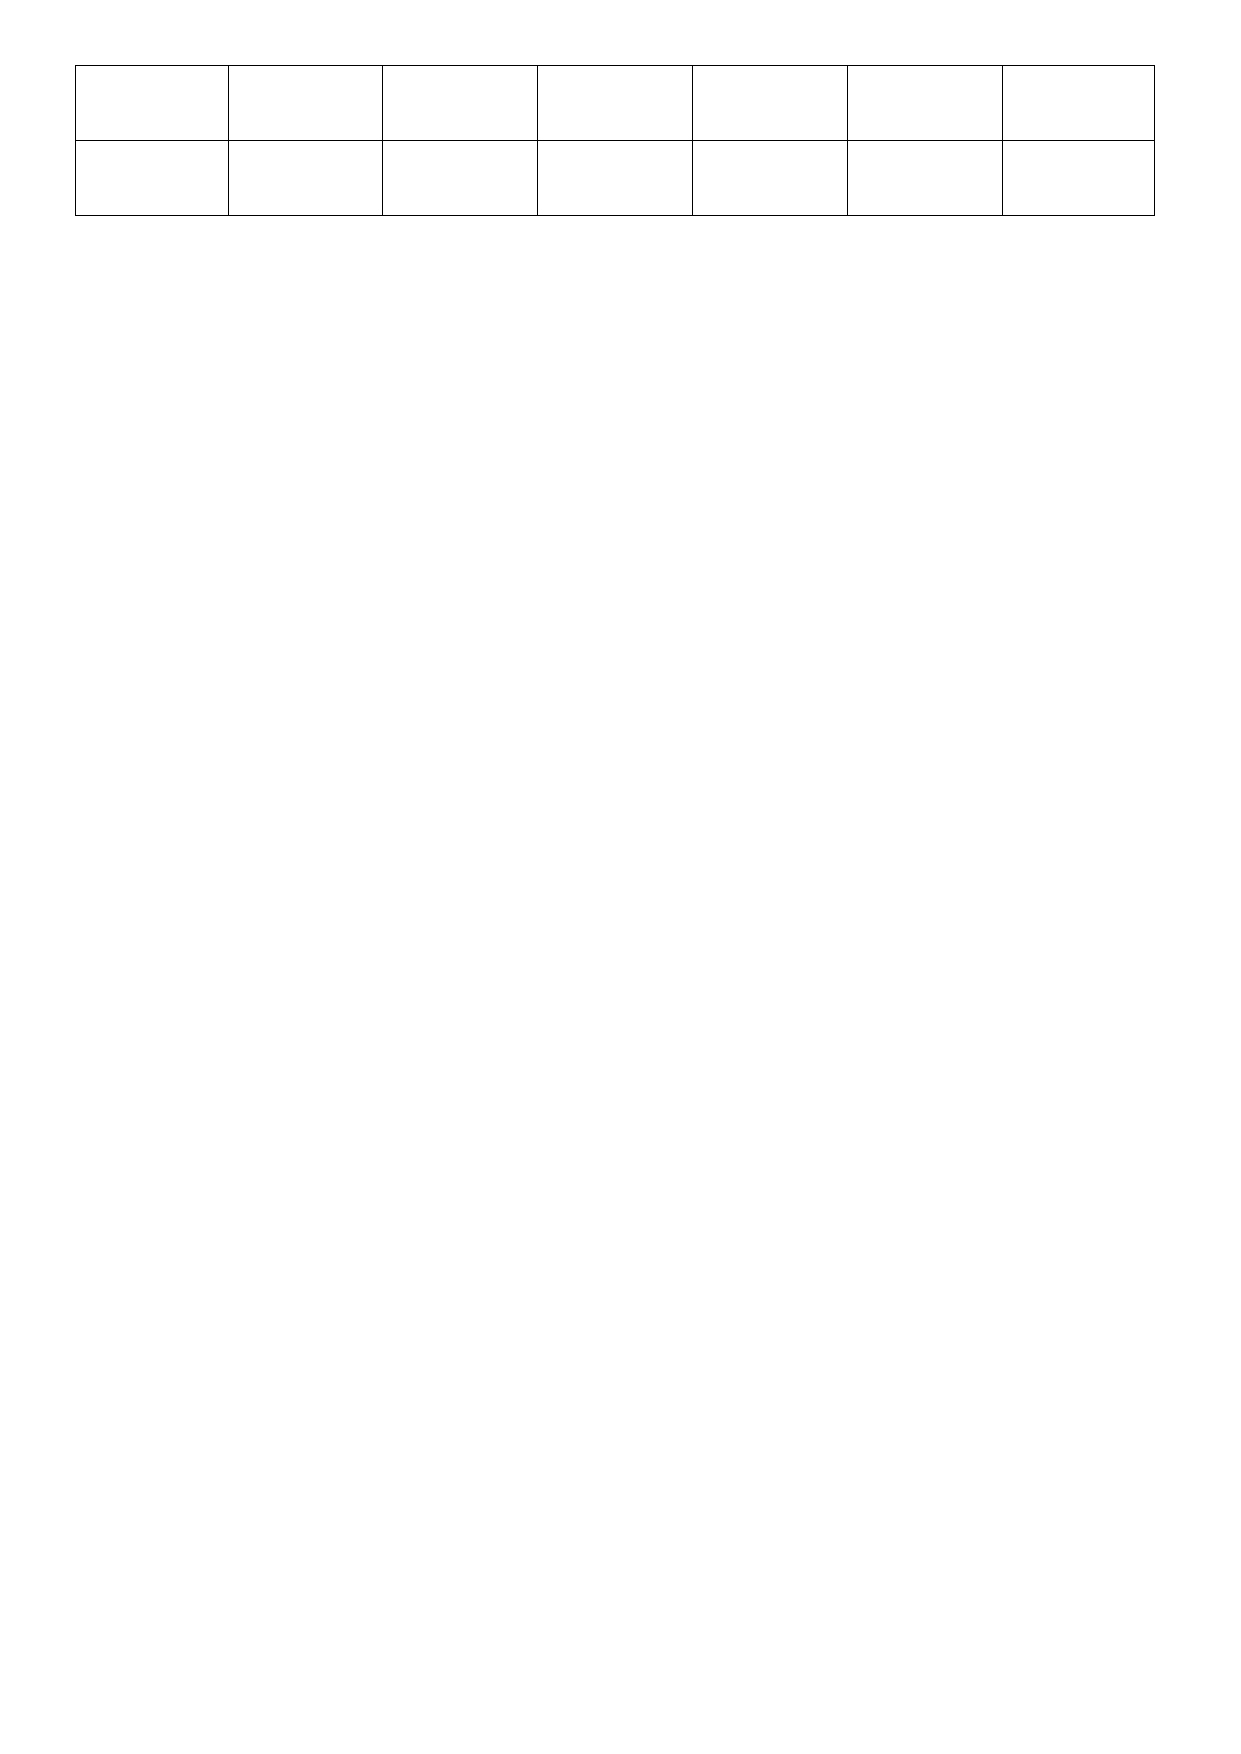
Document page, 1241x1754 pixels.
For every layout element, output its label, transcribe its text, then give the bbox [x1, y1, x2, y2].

table_cell [1003, 141, 1154, 214]
table_cell 29 [848, 66, 1002, 140]
table_cell [383, 141, 537, 214]
table_cell 31 [76, 141, 228, 214]
table_cell 28 [693, 66, 847, 140]
table_cell 27 [538, 66, 692, 140]
table_cell 26 [383, 66, 537, 140]
table_cell 24 [76, 66, 228, 140]
table_cell [848, 141, 1002, 214]
table_cell 30 [1003, 66, 1154, 140]
table_cell 25 [229, 66, 382, 140]
table_cell [229, 141, 382, 214]
table_cell [538, 141, 692, 214]
table_cell [693, 141, 847, 214]
